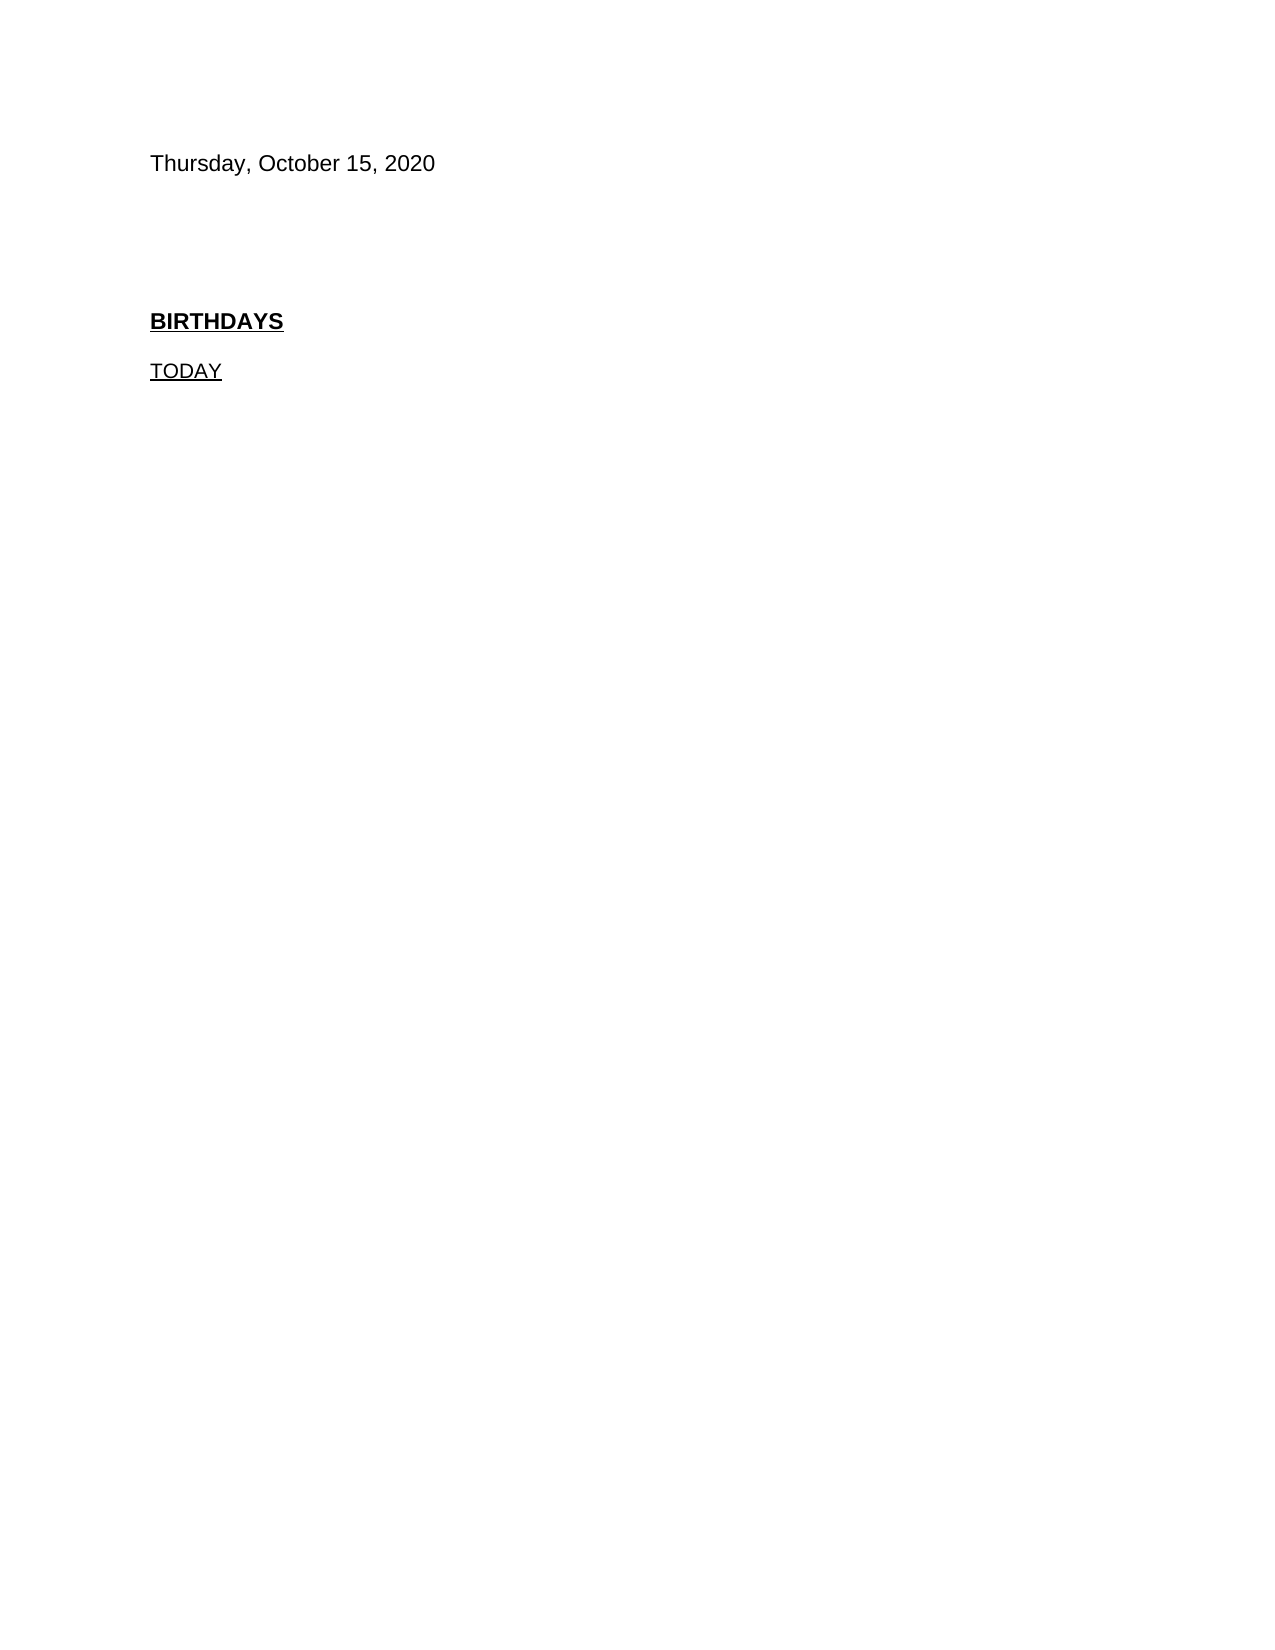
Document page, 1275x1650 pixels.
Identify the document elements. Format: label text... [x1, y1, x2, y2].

text Thursday, October 15, 2020 [150, 150, 1125, 176]
text TODAY [150, 358, 1125, 382]
text BIRTHDAYS [150, 308, 1125, 334]
